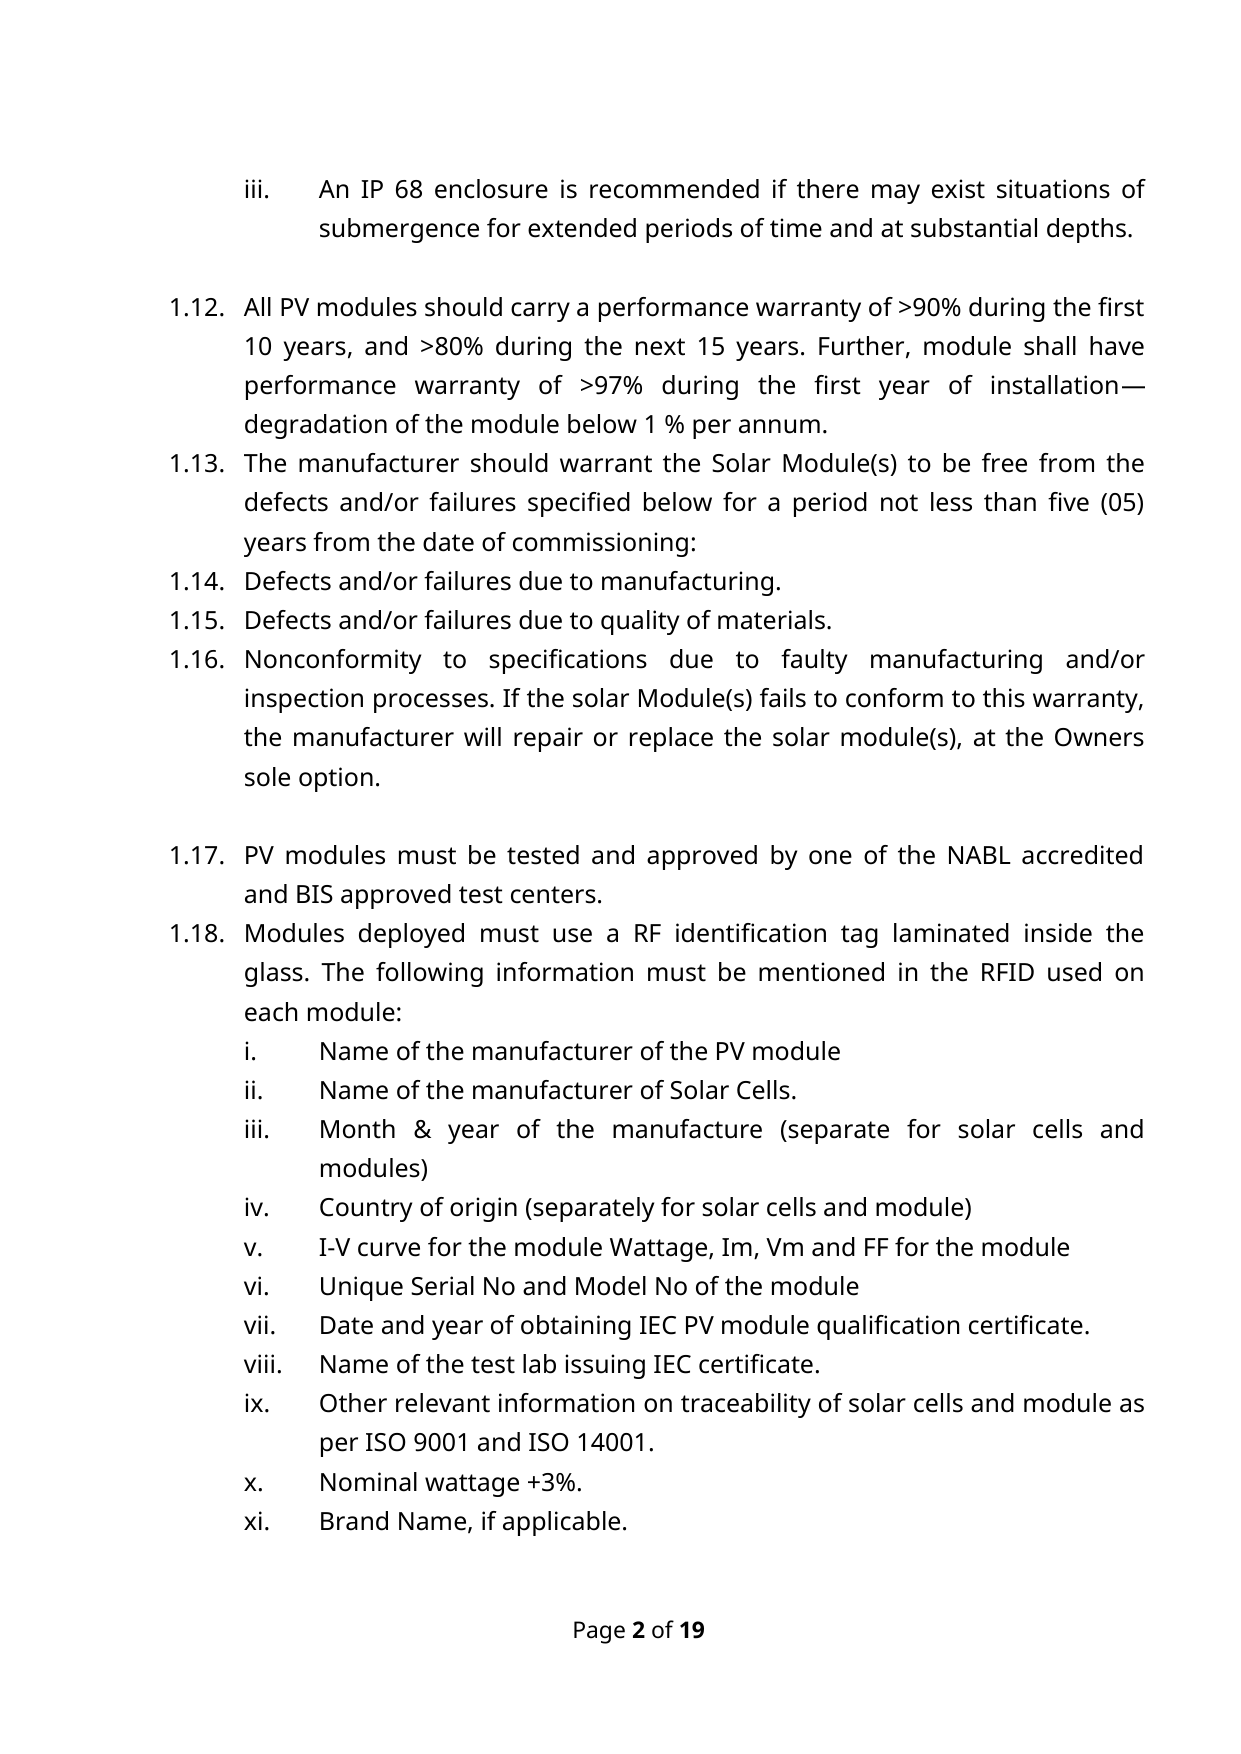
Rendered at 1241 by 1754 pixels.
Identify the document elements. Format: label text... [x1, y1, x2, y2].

list Date and year of obtaining IEC PV module qualification certificate. [244, 1307, 1146, 1342]
list Country of origin (separately for solar cells and module) [244, 1190, 1146, 1224]
list Name of the test lab issuing IEC certificate. [244, 1347, 1146, 1381]
list Nominal wattage +3%. [244, 1464, 1146, 1498]
list Defects and/or failures due to quality of materials. [169, 602, 1146, 637]
list Unique Serial No and Model No of the module [244, 1268, 1146, 1302]
list Name of the manufacturer of the PV module [244, 1033, 1146, 1067]
list I-V curve for the module Wattage, Im, Vm and FF for the module [244, 1229, 1146, 1263]
list All PV modules should carry a performance warranty of >90% during the first 10 years, and >80% during the next 15 years. Further, module shall have performance warranty of >97% during the first year of installation—degradation of the module below 1 % per annum. [169, 289, 1146, 441]
list Brand Name, if applicable. [244, 1503, 1146, 1537]
list Name of the manufacturer of Solar Cells. [244, 1072, 1146, 1107]
list Modules deployed must use a RF identification tag laminated inside the glass. The following information must be mentioned in the RFID used on each module: [169, 916, 1146, 1028]
list Other relevant information on traceability of solar cells and module as per ISO 9001 and ISO 14001. [244, 1386, 1146, 1459]
list The manufacturer should warrant the Solar Module(s) to be free from the defects and/or failures specified below for a period not less than five (05) years from the date of commissioning: [169, 446, 1146, 558]
list Nonconformity to specifications due to faulty manufacturing and/or inspection processes. If the solar Module(s) fails to conform to this warranty, the manufacturer will repair or replace the solar module(s), at the Owners sole option. [169, 642, 1146, 793]
list Month & year of the manufacture (separate for solar cells and modules) [244, 1112, 1146, 1185]
list An IP 68 enclosure is recommended if there may exist situations of submergence for extended periods of time and at substantial depths. [244, 172, 1146, 245]
list Defects and/or failures due to manufacturing. [169, 563, 1146, 597]
list PV modules must be tested and approved by one of the NABL accredited and BIS approved test centers. [169, 837, 1146, 911]
